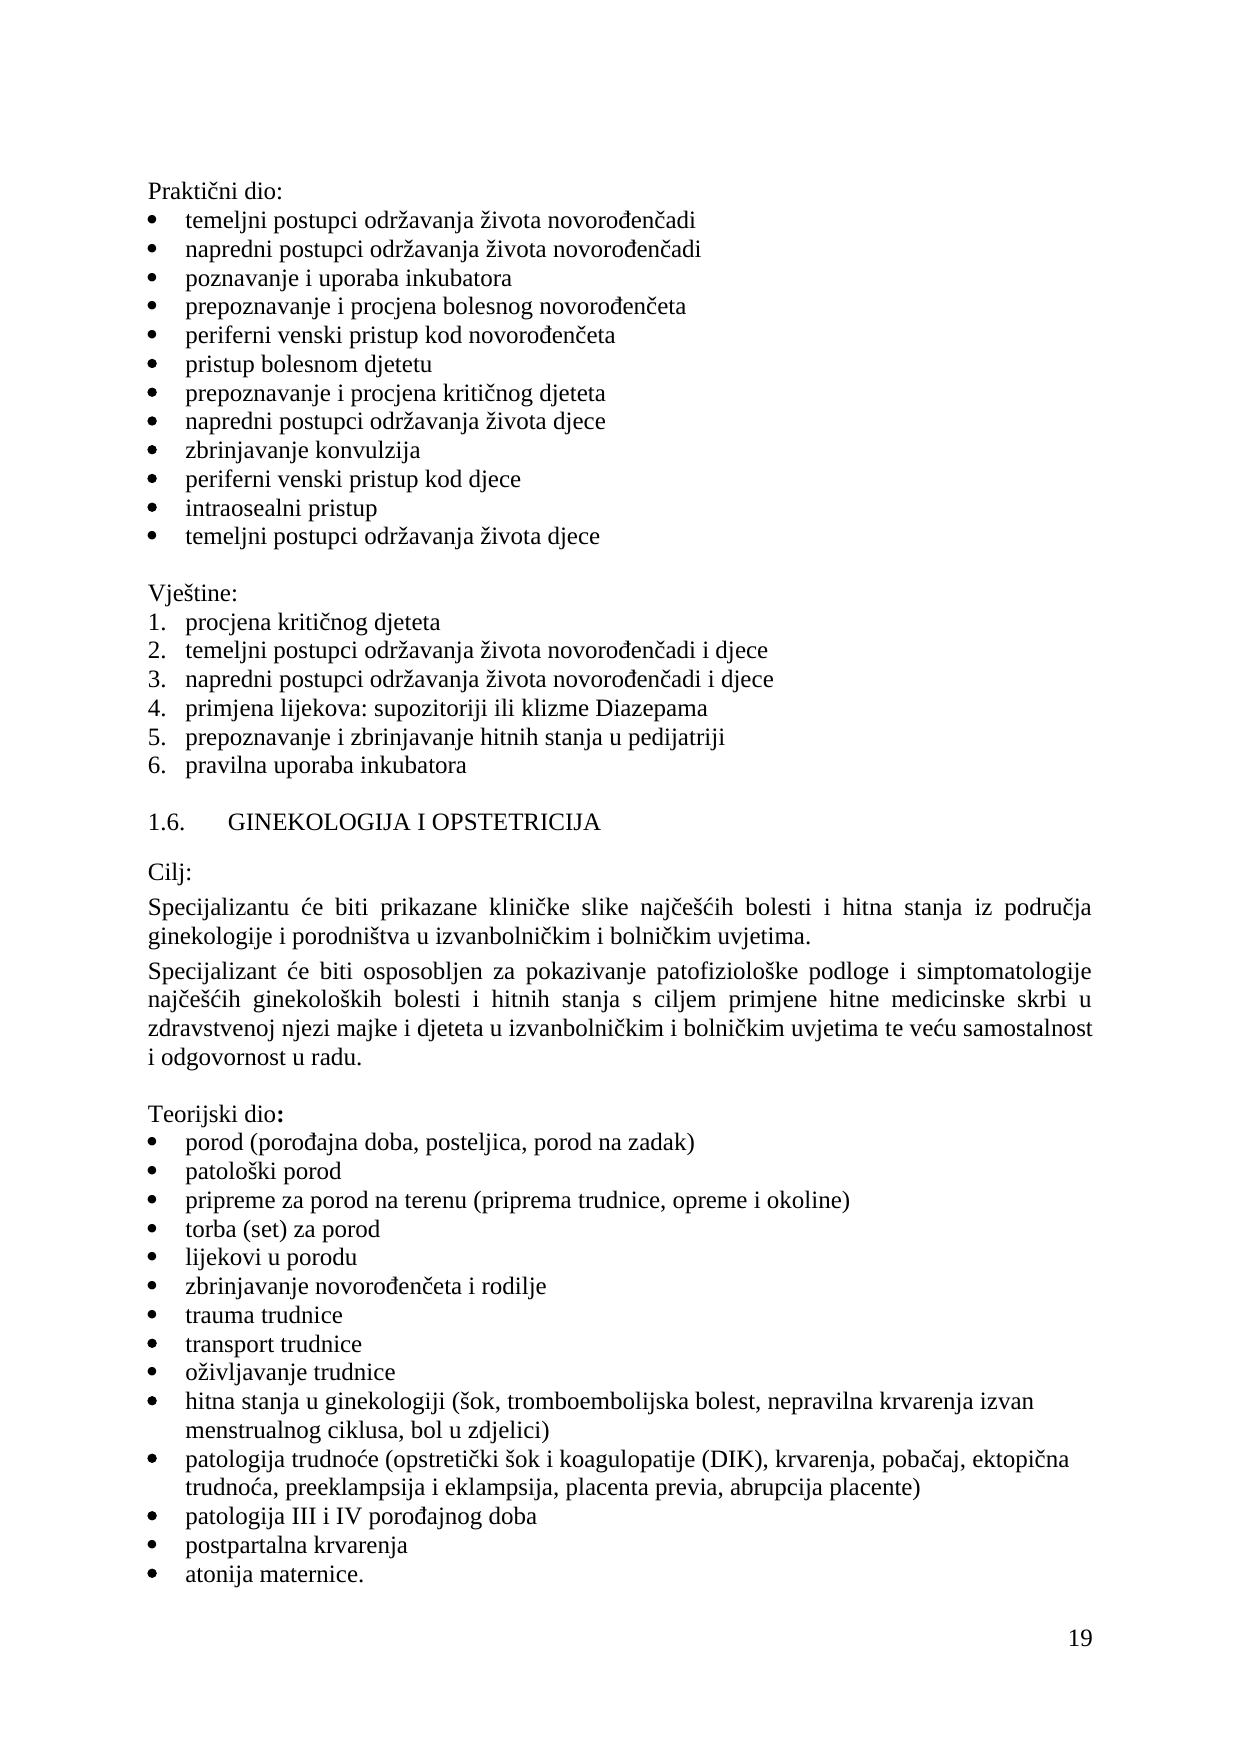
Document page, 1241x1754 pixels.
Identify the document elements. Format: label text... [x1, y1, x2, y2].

list oživljavanje trudnice [148, 1357, 1093, 1386]
list primjena lijekova: supozitoriji ili klizme Diazepama [148, 693, 1093, 722]
list prepoznavanje i procjena kritičnog djeteta [148, 378, 1093, 406]
list GINEKOLOGIJA I OPSTETRICIJA [148, 807, 1093, 836]
list prepoznavanje i zbrinjavanje hitnih stanja u pedijatriji [148, 722, 1093, 751]
list poznavanje i uporaba inkubatora [148, 263, 1093, 291]
list pripreme za porod na terenu (priprema trudnice, opreme i okoline) [148, 1185, 1093, 1214]
list patološki porod [148, 1156, 1093, 1185]
list lijekovi u porodu [148, 1242, 1093, 1271]
list temeljni postupci održavanja života djece [148, 521, 1093, 550]
list atonija maternice. [148, 1559, 1093, 1587]
text Specijalizantu će biti prikazane kliničke slike najčešćih bolesti i hitna stanja iz područja ginekologije i porodništva u izvanbolničkim i bolničkim uvjetima. [148, 892, 1093, 949]
text Cilj: [148, 857, 1093, 886]
text Specijalizant će biti osposobljen za pokazivanje patofiziološke podloge i simptomatologije najčešćih ginekoloških bolesti i hitnih stanja s ciljem primjene hitne medicinske skrbi u zdravstvenoj njezi majke i djeteta u izvanbolničkim i bolničkim uvjetima te veću samostalnost i odgovornost u radu. [148, 956, 1093, 1071]
list patologija trudnoće (opstretički šok i koagulopatije (DIK), krvarenja, pobačaj, ektopična trudnoća, preeklampsija i eklampsija, placenta previa, abrupcija placente) [148, 1444, 1093, 1501]
list torba (set) za porod [148, 1214, 1093, 1242]
list periferni venski pristup kod novorođenčeta [148, 320, 1093, 349]
text Praktični dio: [148, 176, 1093, 205]
list napredni postupci održavanja života djece [148, 406, 1093, 435]
list porod (porođajna doba, posteljica, porod na zadak) [148, 1127, 1093, 1156]
list patologija III i IV porođajnog doba [148, 1501, 1093, 1530]
list procjena kritičnog djeteta [148, 607, 1093, 636]
list temeljni postupci održavanja života novorođenčadi [148, 205, 1093, 234]
list zbrinjavanje konvulzija [148, 435, 1093, 464]
list napredni postupci održavanja života novorođenčadi [148, 234, 1093, 263]
list zbrinjavanje novorođenčeta i rodilje [148, 1271, 1093, 1300]
list transport trudnice [148, 1329, 1093, 1357]
list temeljni postupci održavanja života novorođenčadi i djece [148, 636, 1093, 664]
text Teorijski dio: [148, 1099, 1093, 1127]
list hitna stanja u ginekologiji (šok, tromboembolijska bolest, nepravilna krvarenja izvan menstrualnog ciklusa, bol u zdjelici) [148, 1386, 1093, 1444]
text Vještine: [148, 578, 1093, 607]
list postpartalna krvarenja [148, 1530, 1093, 1559]
list periferni venski pristup kod djece [148, 464, 1093, 493]
list trauma trudnice [148, 1300, 1093, 1329]
list prepoznavanje i procjena bolesnog novorođenčeta [148, 291, 1093, 320]
list napredni postupci održavanja života novorođenčadi i djece [148, 664, 1093, 693]
list intraosealni pristup [148, 493, 1093, 521]
list pravilna uporaba inkubatora [148, 751, 1093, 779]
list pristup bolesnom djetetu [148, 349, 1093, 378]
